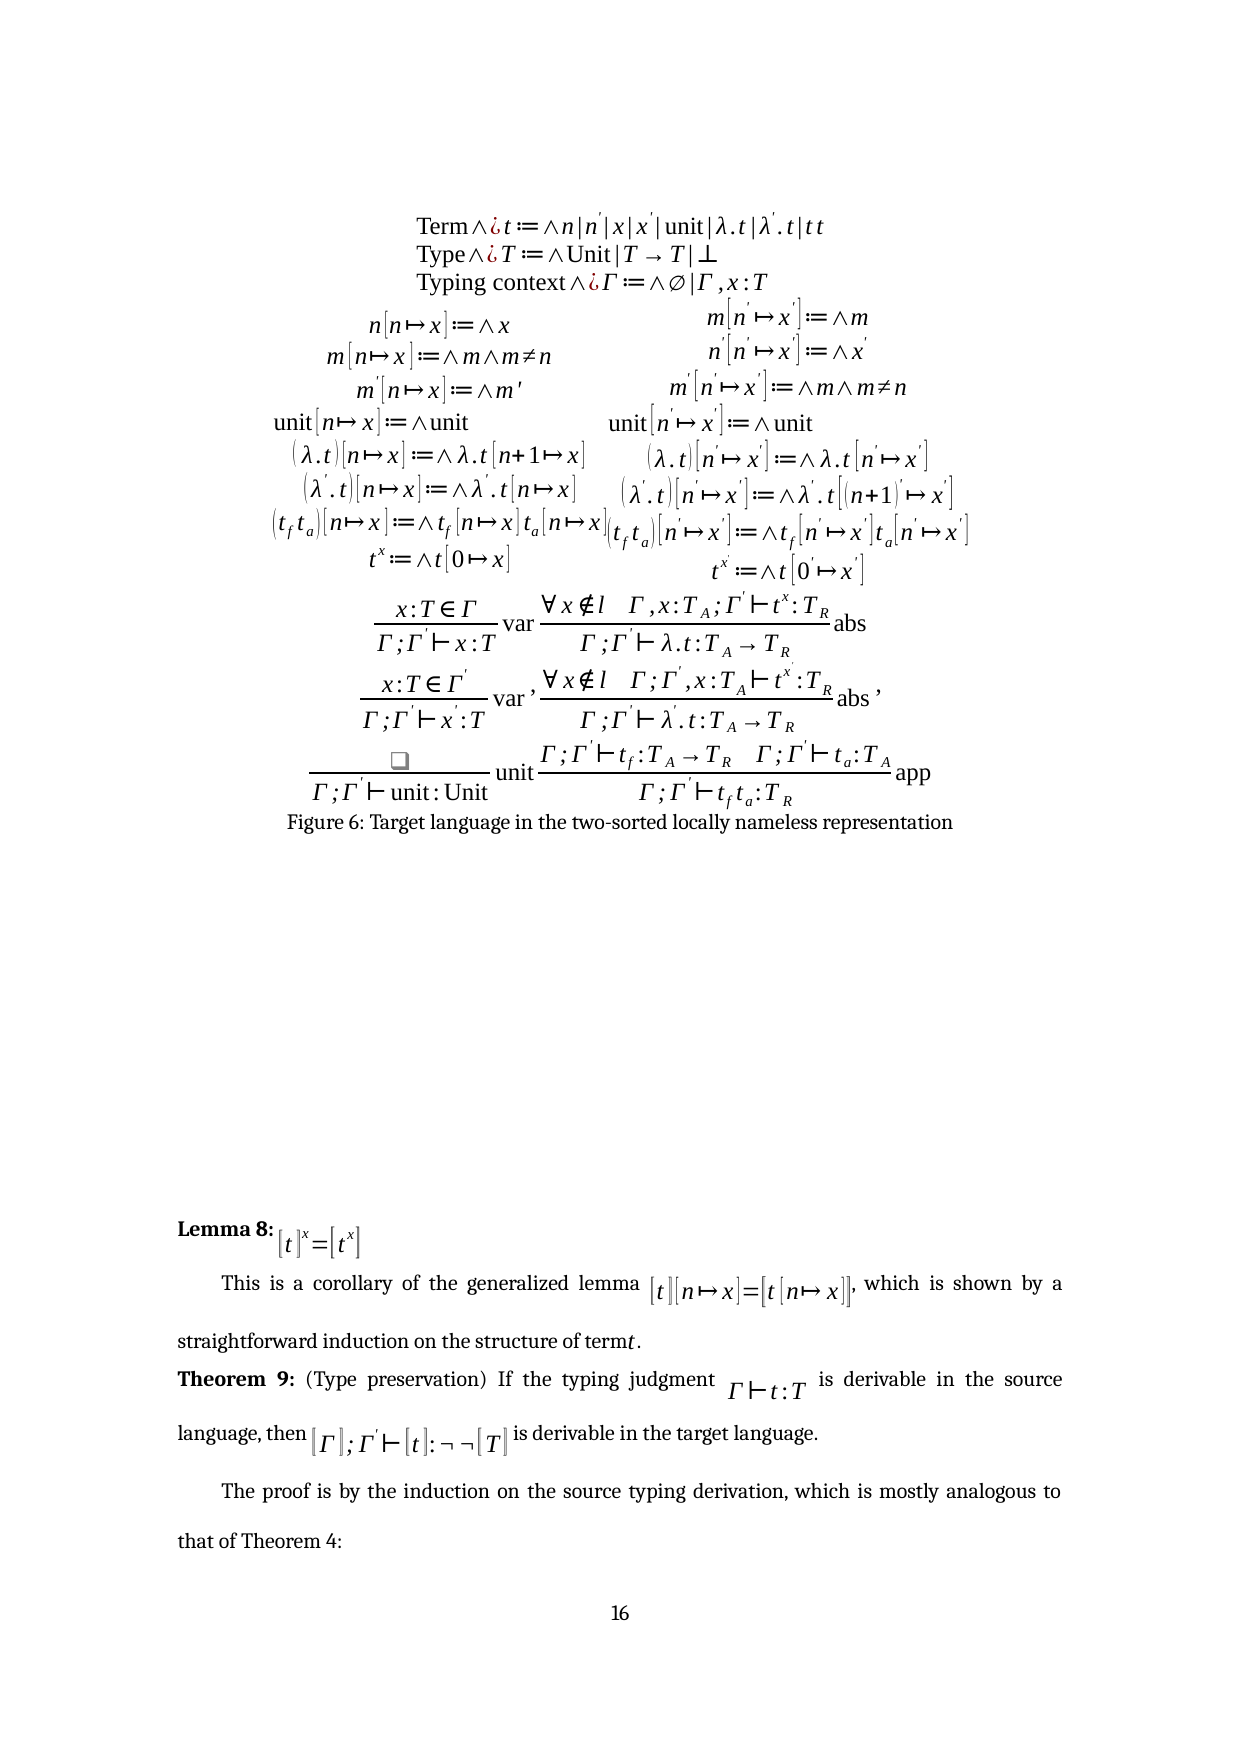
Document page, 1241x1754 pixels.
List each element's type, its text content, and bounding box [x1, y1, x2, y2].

text This is a corollary of the generalized lemma , which is shown by a straightforward induction on the structure of term. [177, 1267, 1063, 1367]
text Lemma 8: [177, 1211, 1063, 1267]
text Theorem 9: (Type preservation) If the typing judgment is derivable in the source language, then is derivable in the target language. [177, 1367, 1063, 1467]
